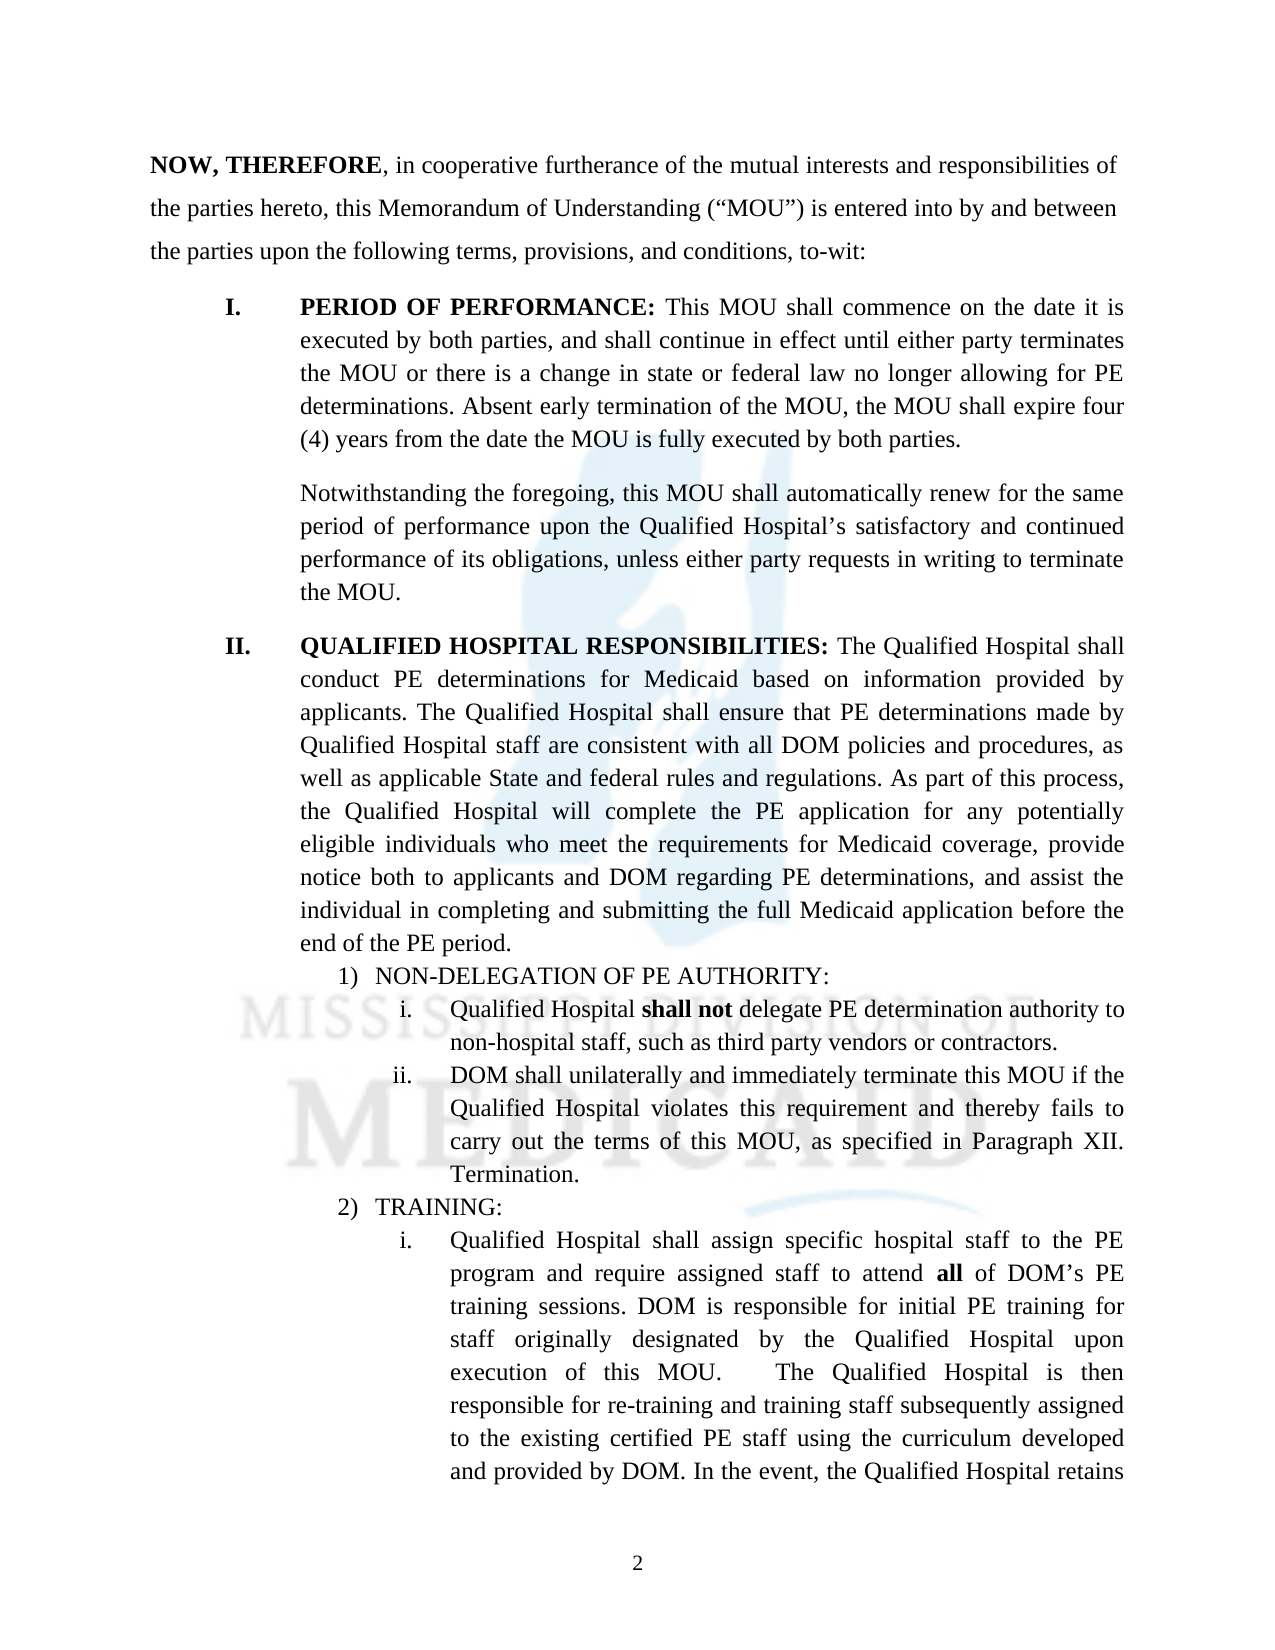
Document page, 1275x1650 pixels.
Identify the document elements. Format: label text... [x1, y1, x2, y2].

text NOW, THEREFORE, in cooperative furtherance of the mutual interests and responsibilities of the parties hereto, this Memorandum of Understanding (“MOU”) is entered into by and between the parties upon the following terms, provisions, and conditions, to-wit: [150, 150, 1117, 265]
list QUALIFIED HOSPITAL RESPONSIBILITIES: The Qualified Hospital shall conduct PE determinations for Medicaid based on information provided by applicants. The Qualified Hospital shall ensure that PE determinations made by Qualified Hospital staff are consistent with all DOM policies and procedures, as well as applicable State and federal rules and regulations. As part of this process, the Qualified Hospital will complete the PE application for any potentially eligible individuals who meet the requirements for Medicaid coverage, provide notice both to applicants and DOM regarding PE determinations, and assist the individual in completing and submitting the full Medicaid application before the end of the PE period. [225, 631, 1125, 957]
text Notwithstanding the foregoing, this MOU shall automatically renew for the same period of performance upon the Qualified Hospital’s satisfactory and continued performance of its obligations, unless either party requests in writing to terminate the MOU. [300, 478, 1125, 606]
list TRAINING: [337, 1192, 1125, 1221]
list Qualified Hospital shall not delegate PE determination authority to non-hospital staff, such as third party vendors or contractors. [412, 994, 1125, 1056]
list DOM shall unilaterally and immediately terminate this MOU if the Qualified Hospital violates this requirement and thereby fails to carry out the terms of this MOU, as specified in Paragraph XII. Termination. [412, 1060, 1125, 1188]
list PERIOD OF PERFORMANCE: This MOU shall commence on the date it is executed by both parties, and shall continue in effect until either party terminates the MOU or there is a change in state or federal law no longer allowing for PE determinations. Absent early termination of the MOU, the MOU shall expire four (4) years from the date the MOU is fully executed by both parties. [225, 292, 1125, 453]
list NON-DELEGATION OF PE AUTHORITY: [337, 961, 1125, 990]
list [412, 1225, 1125, 1485]
picture [150, 337, 1126, 1313]
